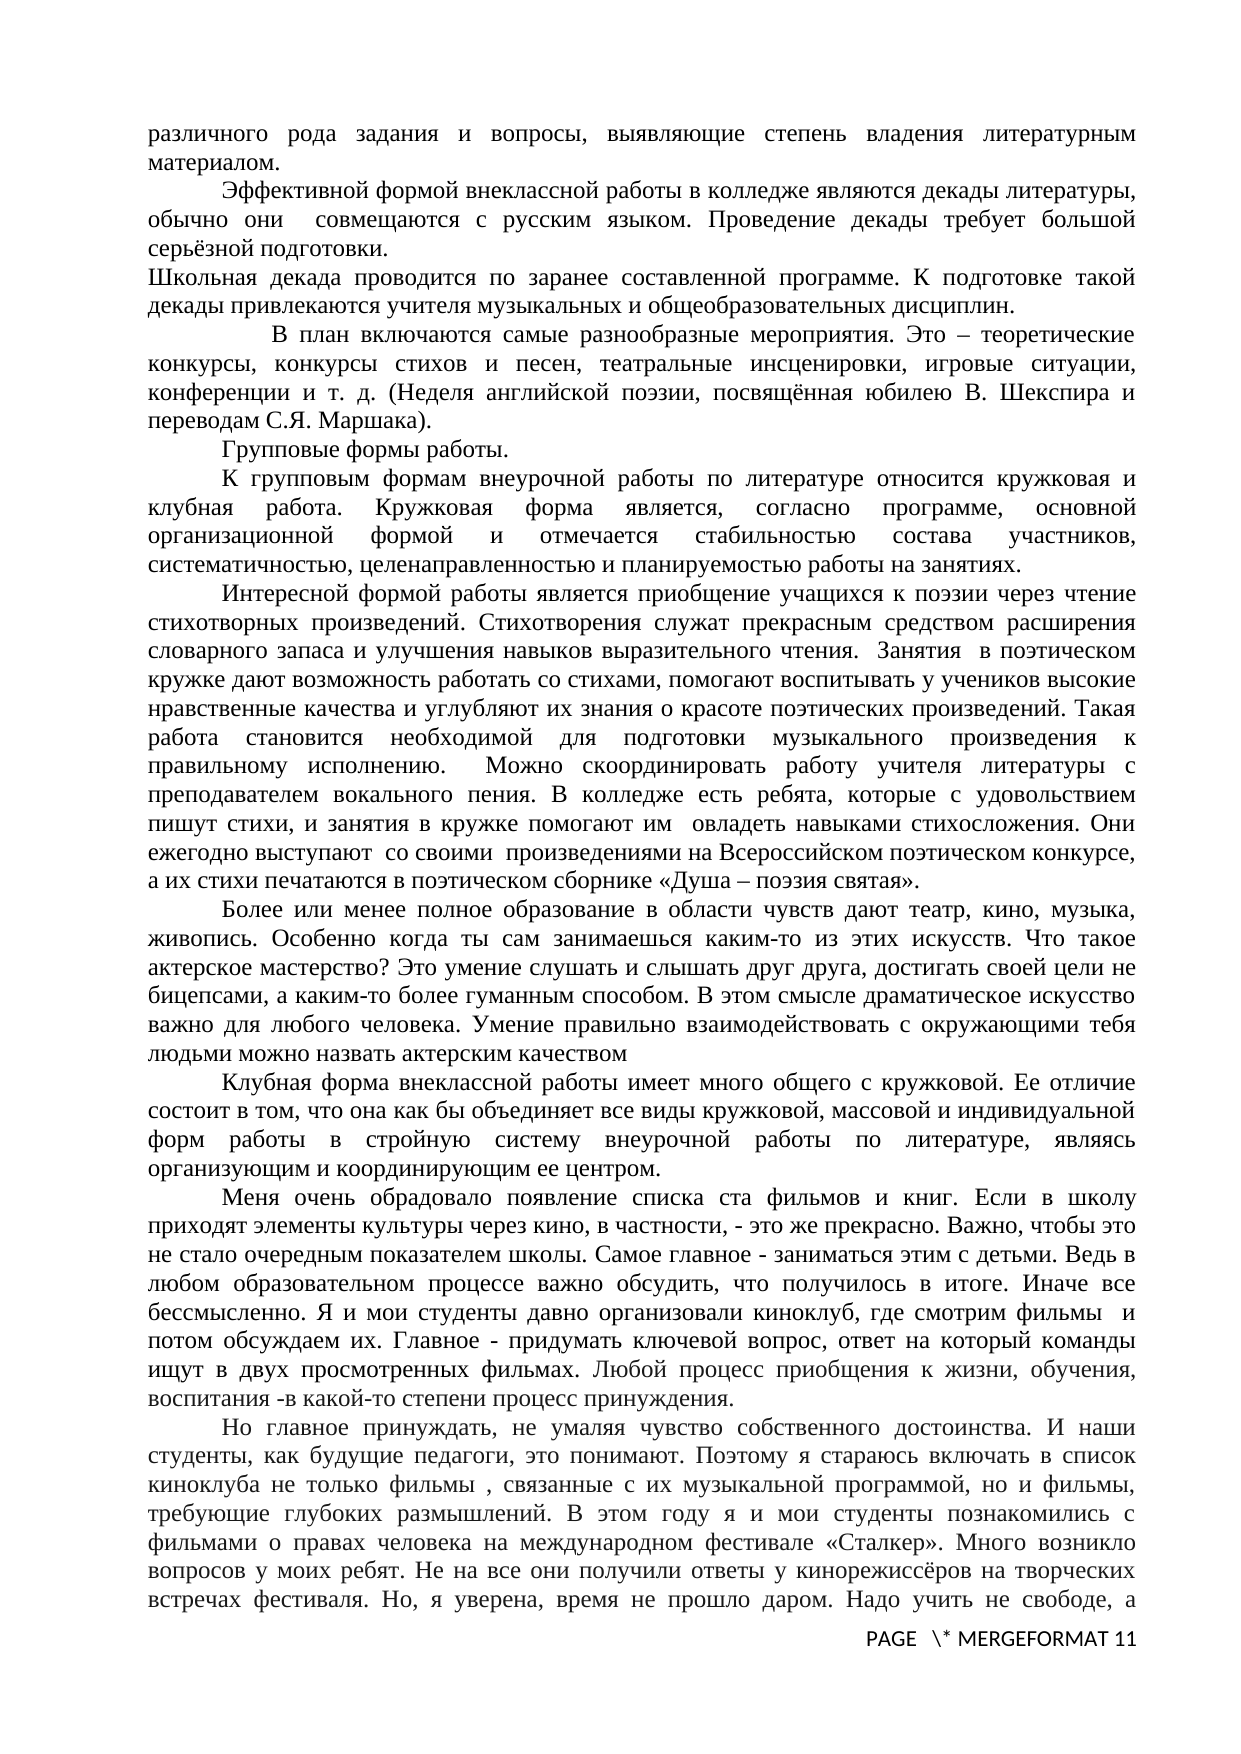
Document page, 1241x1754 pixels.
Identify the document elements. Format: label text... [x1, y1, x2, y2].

text Эффективной формой внеклассной работы в колледже являются декады литературы, обычно они совмещаются с русским языком. Проведение декады требует большой серьёзной подготовки. [148, 176, 1137, 262]
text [148, 118, 1137, 176]
text Меня очень обрадовало появление списка ста фильмов и книг. Если в школу приходят элементы культуры через кино, в частности, - это же прекрасно. Важно, чтобы это не стало очередным показателем школы. Самое главное - заниматься этим с детьми. Ведь в любом образовательном процессе важно обсудить, что получилось в итоге. Иначе все бессмысленно. Я и мои студенты давно организовали киноклуб, где смотрим фильмы и потом обсуждаем их. Главное - придумать ключевой вопрос, ответ на который команды ищут в двух просмотренных фильмах. Любой процесс приобщения к жизни, обучения, воспитания -в какой-то степени процесс принуждения. [148, 1182, 1137, 1412]
text Более или менее полное образование в области чувств дают театр, кино, музыка, живопись. Особенно когда ты сам занимаешься каким-то из этих искусств. Что такое актерское мастерство? Это умение слушать и слышать друг друга, достигать своей цели не бицепсами, а каким-то более гуманным способом. В этом смысле драматическое искусство важно для любого человека. Умение правильно взаимодействовать с окружающими тебя людьми можно назвать актерским качеством [148, 894, 1137, 1067]
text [148, 1412, 1137, 1613]
text Клубная форма внеклассной работы имеет много общего с кружковой. Ее отличие состоит в том, что она как бы объединяет все виды кружковой, массовой и индивидуальной форм работы в стройную систему внеурочной работы по литературе, являясь организующим и координирующим ее центром. [148, 1067, 1137, 1182]
text Групповые формы работы. [148, 434, 1137, 463]
text Школьная декада проводится по заранее составленной программе. К подготовке такой декады привлекаются учителя музыкальных и общеобразовательных дисциплин. [148, 262, 1137, 319]
text К групповым формам внеурочной работы по литературе относится кружковая и клубная работа. Кружковая форма является, согласно программе, основной организационной формой и отмечается стабильностью состава участников, систематичностью, целенаправленностью и планируемостью работы на занятиях. [148, 463, 1137, 578]
text В план включаются самые разнообразные мероприятия. Это – теоретические конкурсы, конкурсы стихов и песен, театральные инсценировки, игровые ситуации, конференции и т. д. (Неделя английской поэзии, посвящённая юбилею В. Шекспира и переводам С.Я. Маршака). [148, 319, 1137, 434]
text Интересной формой работы является приобщение учащихся к поэзии через чтение стихотворных произведений. Стихотворения служат прекрасным средством расширения словарного запаса и улучшения навыков выразительного чтения. Занятия в поэтическом кружке дают возможность работать со стихами, помогают воспитывать у учеников высокие нравственные качества и углубляют их знания о красоте поэтических произведений. Такая работа становится необходимой для подготовки музыкального произведения к правильному исполнению. Можно скоординировать работу учителя литературы с преподавателем вокального пения. В колледже есть ребята, которые с удовольствием пишут стихи, и занятия в кружке помогают им овладеть навыками стихосложения. Они ежегодно выступают со своими произведениями на Всероссийском поэтическом конкурсе, а их стихи печатаются в поэтическом сборнике «Душа – поэзия святая». [148, 578, 1137, 894]
